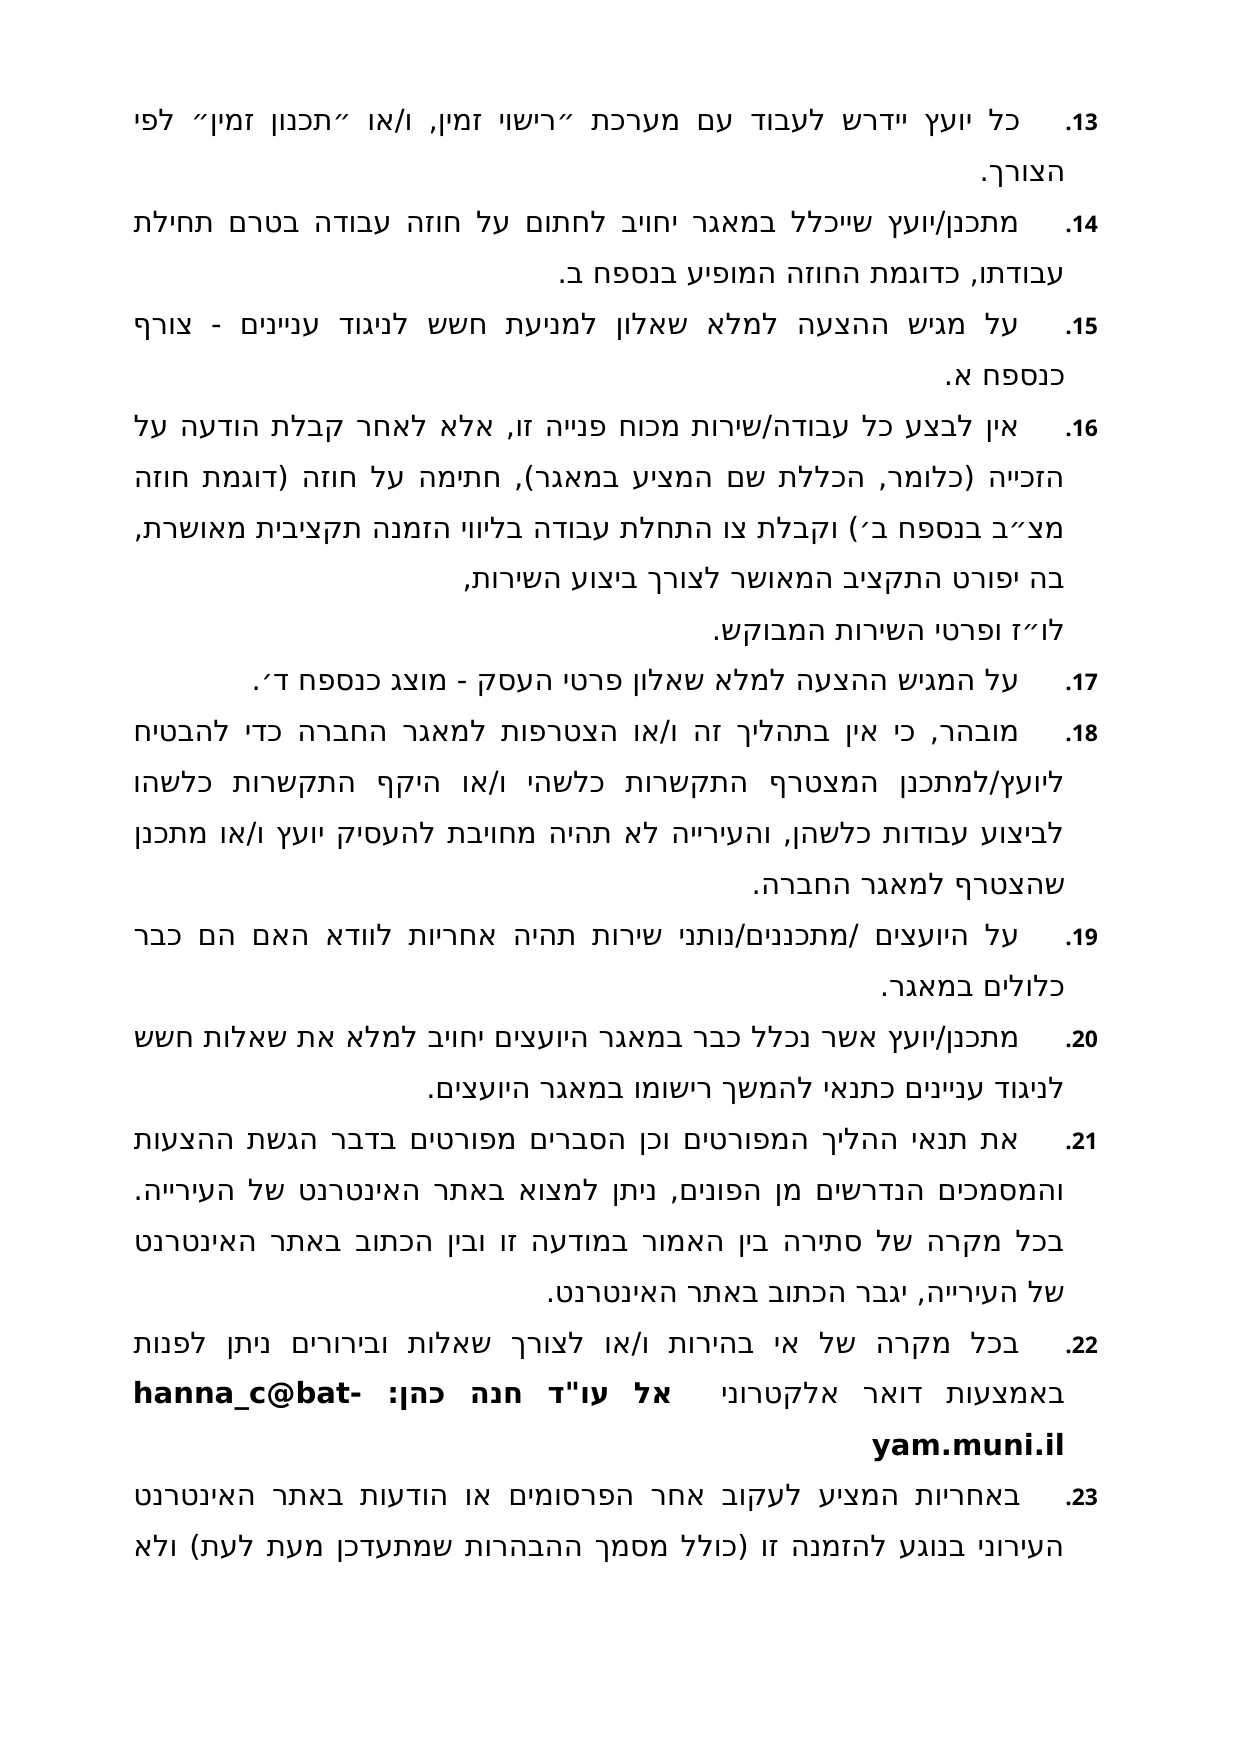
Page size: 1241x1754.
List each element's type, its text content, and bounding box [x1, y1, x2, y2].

list מתכנן/יועץ שייכלל במאגר יחויב לחתום על חוזה עבודה בטרם תחילת עבודתו, כדוגמת החוזה המופיע בנספח ב. [133, 205, 1065, 290]
list כל יועץ יידרש לעבוד עם מערכת ״רישוי זמין, ו/או ״תכנון זמין״ לפי הצורך. [133, 103, 1065, 188]
list בכל מקרה של אי בהירות ו/או לצורך שאלות ובירורים ניתן לפנות באמצעות דואר אלקטרוני אל עו"ד חנה כהן: hanna_c@bat-yam.muni.il [133, 1326, 1065, 1462]
list אין לבצע כל עבודה/שירות מכוח פנייה זו, אלא לאחר קבלת הודעה על הזכייה (כלומר, הכללת שם המציע במאגר), חתימה על חוזה (דוגמת חוזה מצ״ב בנספח ב׳) וקבלת צו התחלת עבודה בליווי הזמנה תקציבית מאושרת, בה יפורט התקציב המאושר לצורך ביצוע השירות, [133, 409, 1065, 596]
list על היועצים /מתכננים/נותני שירות תהיה אחריות לוודא האם הם כבר כלולים במאגר. [133, 918, 1065, 1003]
list מתכנן/יועץ אשר נכלל כבר במאגר היועצים יחויב למלא את שאלות חשש לניגוד עניינים כתנאי להמשך רישומו במאגר היועצים. [133, 1020, 1065, 1105]
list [133, 1479, 1065, 1564]
list על המגיש ההצעה למלא שאלון פרטי העסק - מוצג כנספח ד׳. [133, 664, 1065, 698]
list את תנאי ההליך המפורטים וכן הסברים מפורטים בדבר הגשת ההצעות והמסמכים הנדרשים מן הפונים, ניתן למצוא באתר האינטרנט של העירייה. בכל מקרה של סתירה בין האמור במודעה זו ובין הכתוב באתר האינטרנט של העירייה, יגבר הכתוב באתר האינטרנט. [133, 1122, 1065, 1309]
list על מגיש ההצעה למלא שאלון למניעת חשש לניגוד עניינים - צורף כנספח א. [133, 307, 1065, 392]
list מובהר, כי אין בתהליך זה ו/או הצטרפות למאגר החברה כדי להבטיח ליועץ/למתכנן המצטרף התקשרות כלשהי ו/או היקף התקשרות כלשהו לביצוע עבודות כלשהן, והעירייה לא תהיה מחויבת להעסיק יועץ ו/או מתכנן שהצטרף למאגר החברה. [133, 715, 1065, 901]
text לו״ז ופרטי השירות המבוקש. [133, 613, 1065, 647]
